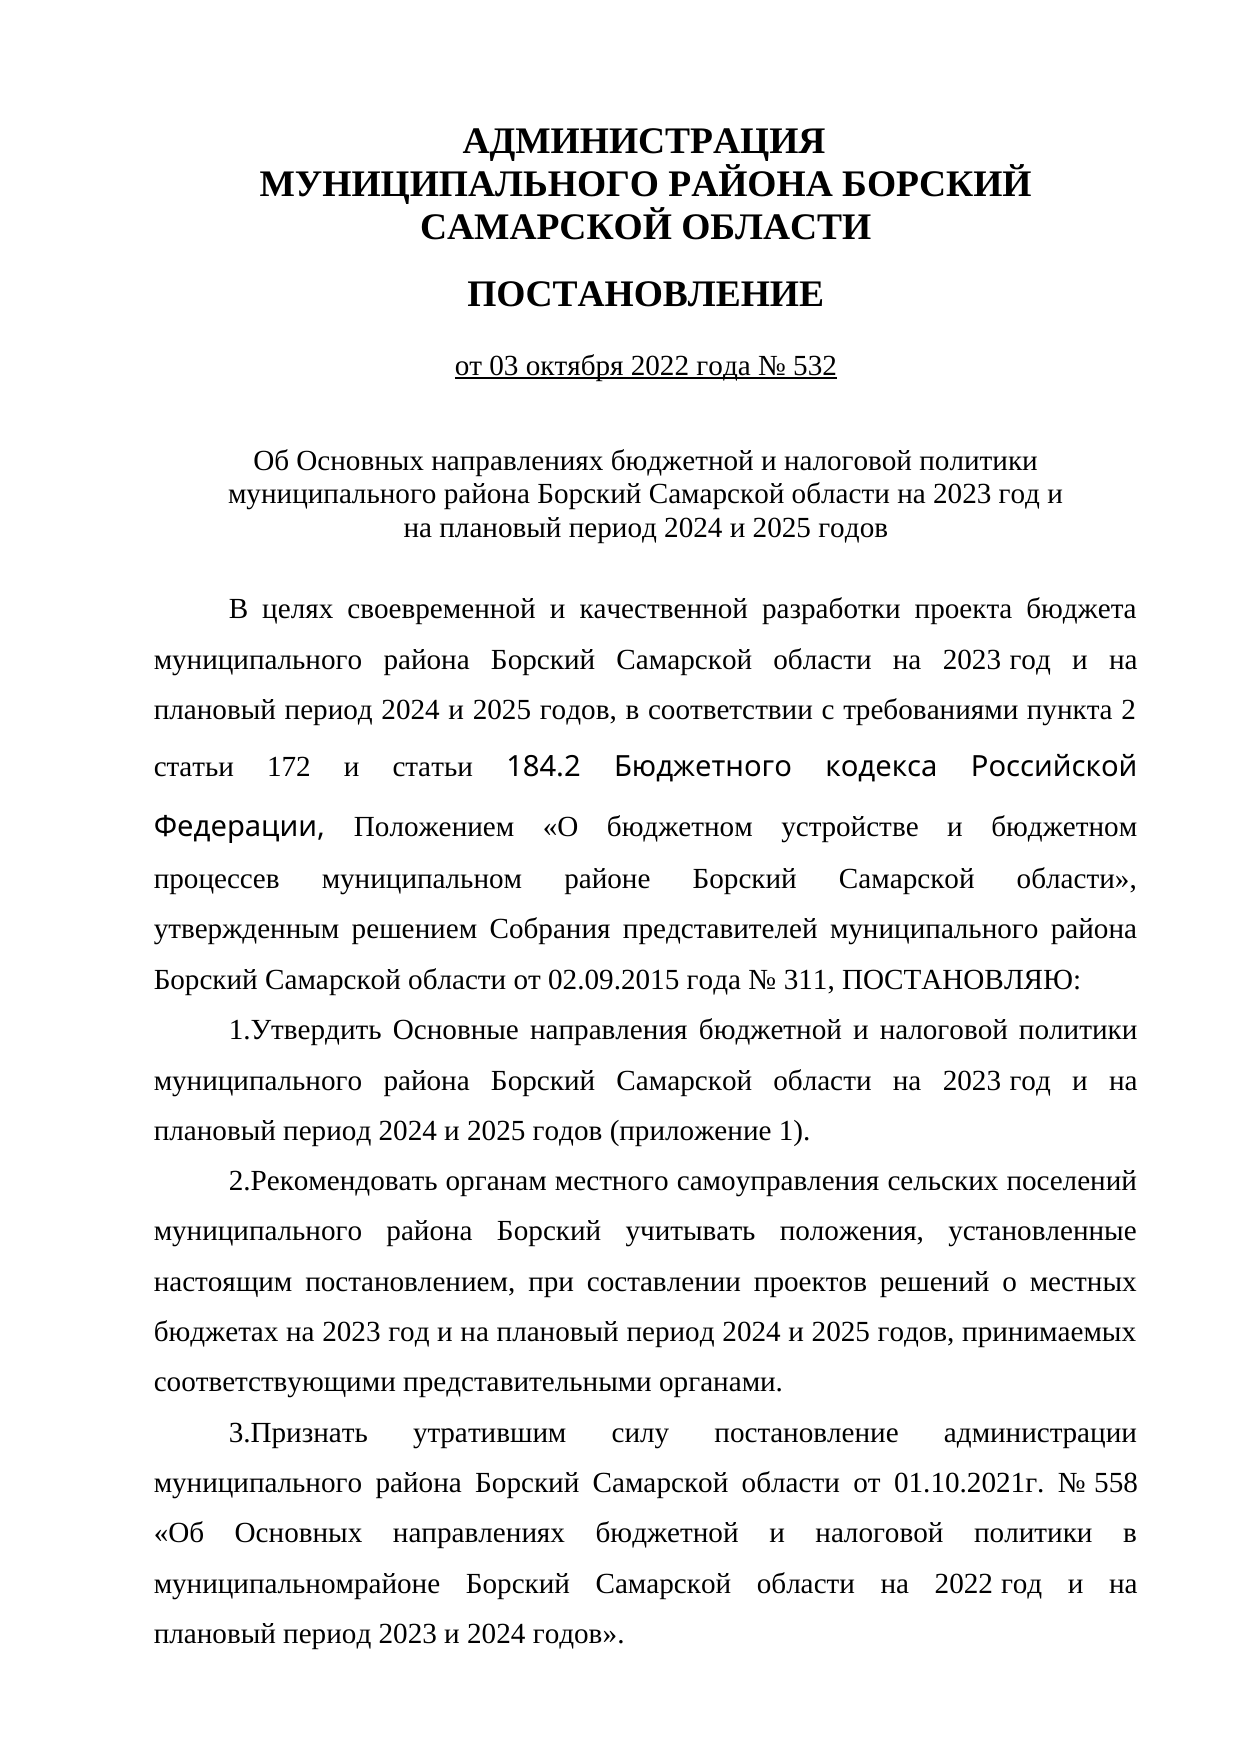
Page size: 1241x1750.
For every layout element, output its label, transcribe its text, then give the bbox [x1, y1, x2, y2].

table_cell Об Основных направлениях бюджетной и налоговой политики муниципального района Борский Самарской области на 2023 год и на плановый период 2024 и 2025 годов [213, 443, 1078, 543]
text 2.Рекомендовать органам местного самоуправления сельских поселений муниципального района Борский учитывать положения, установленные настоящим постановлением, при составлении проектов решений о местных бюджетах на 2023 год и на плановый период 2024 и 2025 годов, принимаемых соответствующими представительными органами. [153, 1163, 1138, 1398]
text 3.Признать утратившим силу постановление администрации муниципального района Борский Самарской области от 01.10.2021г. № 558 «Об Основных направлениях бюджетной и налоговой политики в муниципальномрайоне Борский Самарской области на 2022 год и на плановый период 2023 и 2024 годов». [153, 1415, 1138, 1649]
table_header АДМИНИСТРАЦИЯ МУНИЦИПАЛЬНОГО РАЙОНА БОРСКИЙ САМАРСКОЙ ОБЛАСТИ ПОСТАНОВЛЕНИЕ от 03 октября 2022 года № 532 [213, 118, 1078, 443]
text В целях своевременной и качественной разработки проекта бюджета муниципального района Борский Самарской области на 2023 год и на плановый период 2024 и 2025 годов, в соответствии с требованиями пункта 2 статьи 172 и статьи 184.2 Бюджетного кодекса Российской Федерации, Положением «О бюджетном устройстве и бюджетном процессев муниципальном районе Борский Самарской области», утвержденным решением Собрания представителей муниципального района Борский Самарской области от 02.09.2015 года № 311, ПОСТАНОВЛЯЮ: [153, 591, 1138, 996]
text 1.Утвердить Основные направления бюджетной и налоговой политики муниципального района Борский Самарской области на 2023 год и на плановый период 2024 и 2025 годов (приложение 1). [153, 1012, 1138, 1146]
